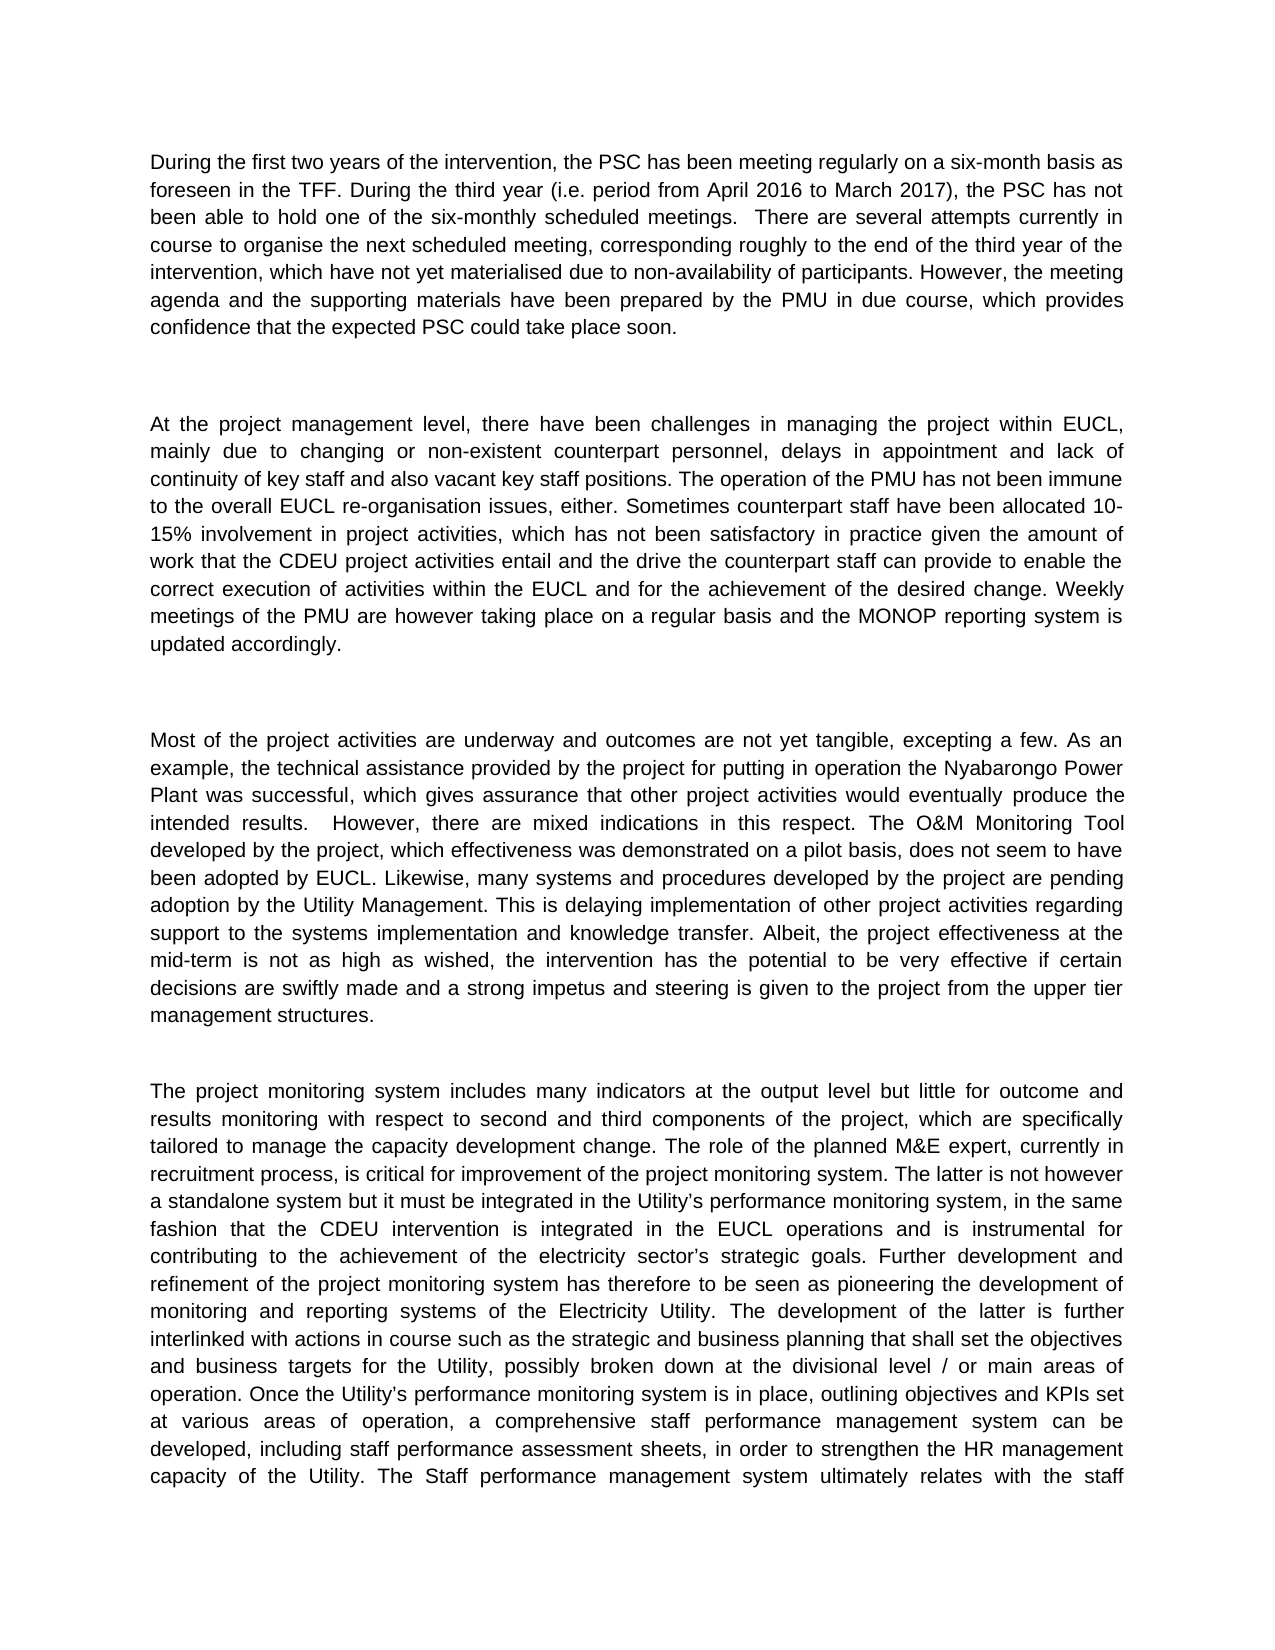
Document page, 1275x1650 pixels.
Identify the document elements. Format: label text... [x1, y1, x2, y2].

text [150, 1079, 1125, 1488]
text During the first two years of the intervention, the PSC has been meeting regularly on a six-month basis as foreseen in the TFF. During the third year (i.e. period from April 2016 to March 2017), the PSC has not been able to hold one of the six-monthly scheduled meetings. There are several attempts currently in course to organise the next scheduled meeting, corresponding roughly to the end of the third year of the intervention, which have not yet materialised due to non-availability of participants. However, the meeting agenda and the supporting materials have been prepared by the PMU in due course, which provides confidence that the expected PSC could take place soon. [150, 150, 1125, 339]
text Most of the project activities are underway and outcomes are not yet tangible, excepting a few. As an example, the technical assistance provided by the project for putting in operation the Nyabarongo Power Plant was successful, which gives assurance that other project activities would eventually produce the intended results. However, there are mixed indications in this respect. The O&M Monitoring Tool developed by the project, which effectiveness was demonstrated on a pilot basis, does not seem to have been adopted by EUCL. Likewise, many systems and procedures developed by the project are pending adoption by the Utility Management. This is delaying implementation of other project activities regarding support to the systems implementation and knowledge transfer. Albeit, the project effectiveness at the mid-term is not as high as wished, the intervention has the potential to be very effective if certain decisions are swiftly made and a strong impetus and steering is given to the project from the upper tier management structures. [150, 728, 1125, 1027]
text At the project management level, there have been challenges in managing the project within EUCL, mainly due to changing or non-existent counterpart personnel, delays in appointment and lack of continuity of key staff and also vacant key staff positions. The operation of the PMU has not been immune to the overall EUCL re-organisation issues, either. Sometimes counterpart staff have been allocated 10-15% involvement in project activities, which has not been satisfactory in practice given the amount of work that the CDEU project activities entail and the drive the counterpart staff can provide to enable the correct execution of activities within the EUCL and for the achievement of the desired change. Weekly meetings of the PMU are however taking place on a regular basis and the MONOP reporting system is updated accordingly. [150, 412, 1125, 656]
